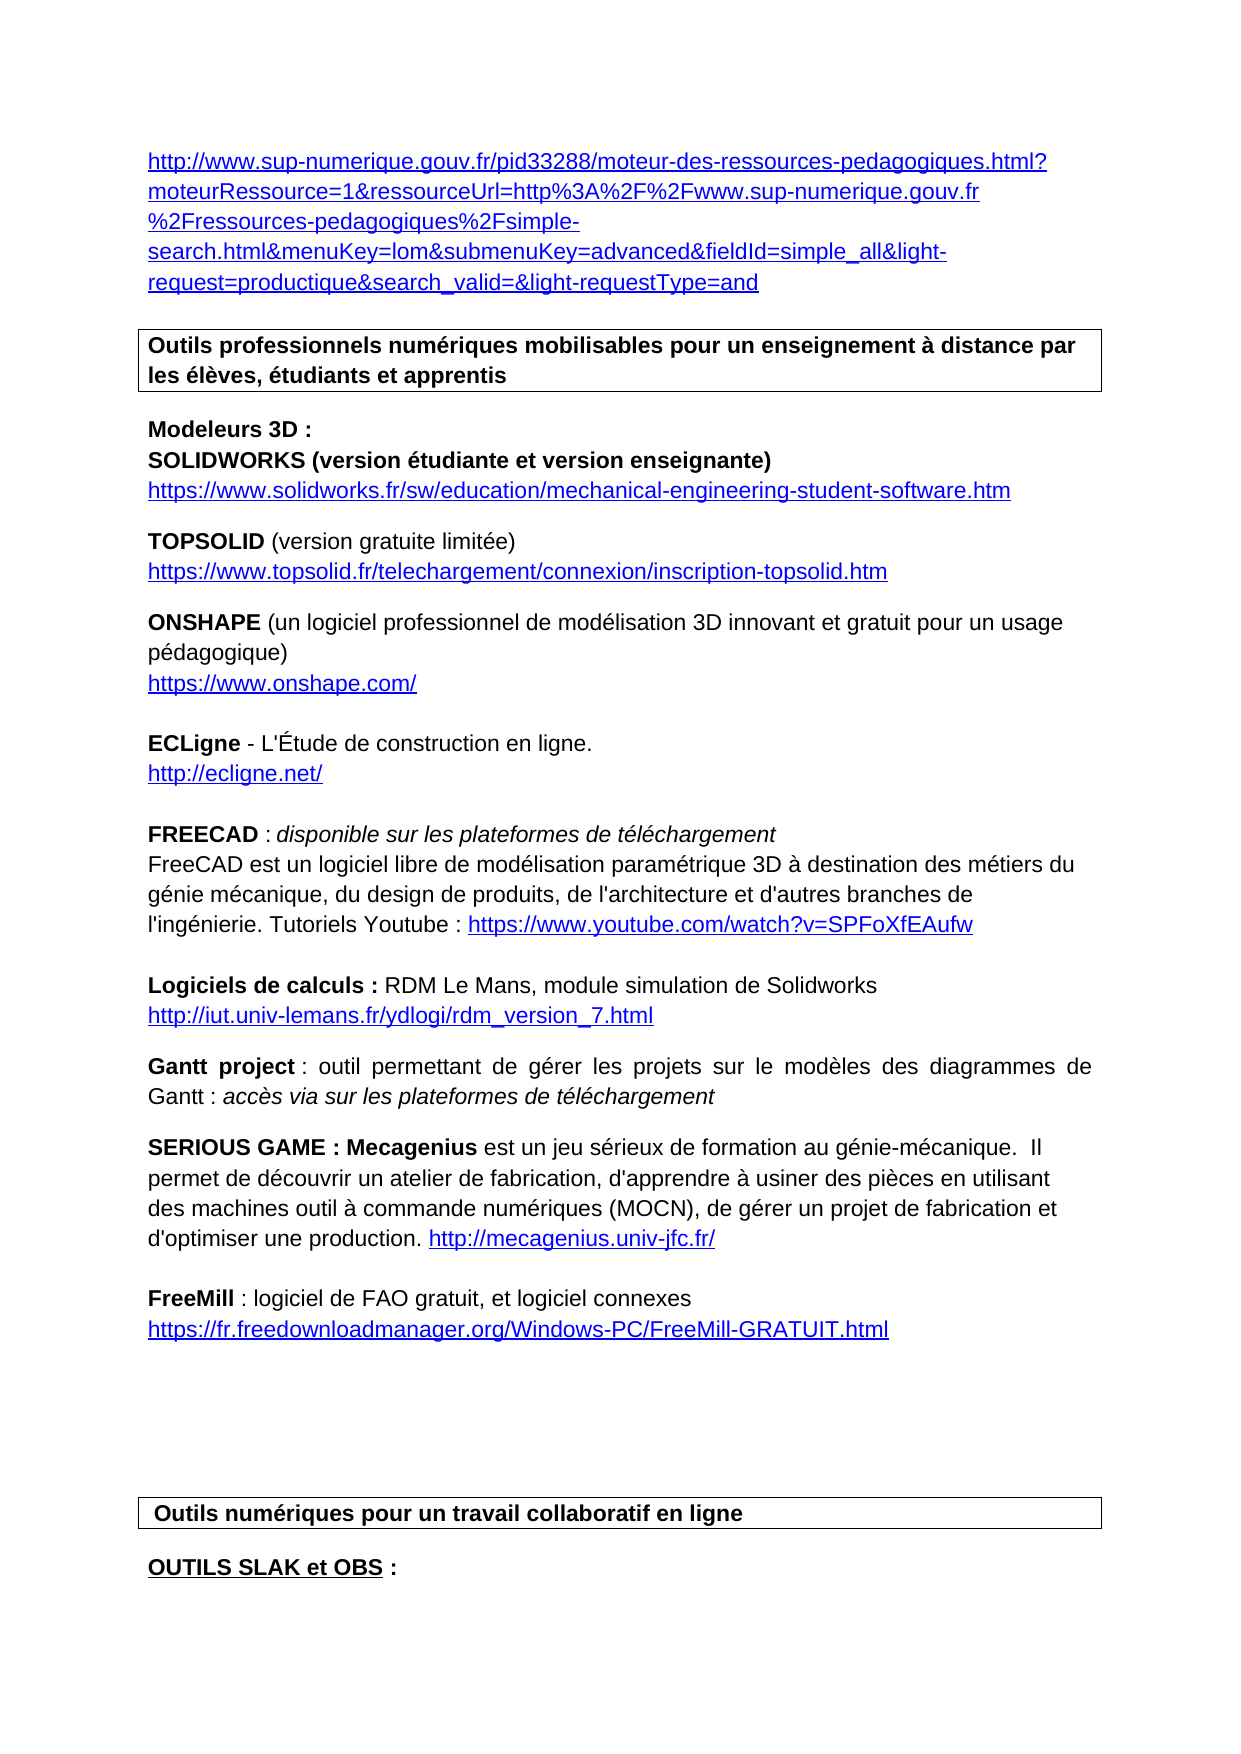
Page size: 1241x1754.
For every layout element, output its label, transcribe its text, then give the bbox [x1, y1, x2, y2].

text SERIOUS GAME : Mecagenius est un jeu sérieux de formation au génie-mécanique. Il permet de découvrir un atelier de fabrication, d'apprendre à usiner des pièces en utilisant des machines outil à commande numériques (MOCN), de gérer un projet de fabrication et d'optimiser une production. http://mecagenius.univ-jfc.fr/ [148, 1134, 1093, 1251]
text https://www.solidworks.fr/sw/education/mechanical-engineering-student-software.htm [148, 477, 1093, 503]
text http://www.sup-numerique.gouv.fr/pid33288/moteur-des-ressources-pedagogiques.html?moteurRessource=1&ressourceUrl=http%3A%2F%2Fwww.sup-numerique.gouv.fr%2Fressources-pedagogiques%2Fsimple-search.html&menuKey=lom&submenuKey=advanced&fieldId=simple_all&light-request=productique&search_valid=&light-requestType=and [148, 148, 1093, 295]
text FreeCAD est un logiciel libre de modélisation paramétrique 3D à destination des métiers du génie mécanique, du design de produits, de l'architecture et d'autres branches de l'ingénierie. Tutoriels Youtube : https://www.youtube.com/watch?v=SPFoXfEAufw [148, 851, 1093, 938]
text SOLIDWORKS (version étudiante et version enseignante) [148, 447, 1093, 473]
text FREECAD : disponible sur les plateformes de téléchargement [148, 821, 1093, 847]
text https://www.topsolid.fr/telechargement/connexion/inscription-topsolid.htm [148, 558, 1093, 584]
text OUTILS SLAK et OBS : [148, 1554, 1093, 1581]
text Gantt project : outil permettant de gérer les projets sur le modèles des diagrammes de Gantt : accès via sur les plateformes de téléchargement [148, 1053, 1093, 1110]
text ECLigne - L'Étude de construction en ligne. [148, 730, 1093, 756]
text http://ecligne.net/ [148, 760, 1093, 786]
text Logiciels de calculs : RDM Le Mans, module simulation de Solidworks [148, 972, 1093, 998]
text http://iut.univ-lemans.fr/ydlogi/rdm_version_7.html [148, 1002, 1093, 1028]
text Modeleurs 3D : [148, 416, 1093, 443]
text TOPSOLID (version gratuite limitée) [148, 528, 1093, 554]
text FreeMill : logiciel de FAO gratuit, et logiciel connexes [148, 1285, 1093, 1312]
text https://www.onshape.com/ [148, 669, 1093, 696]
text Outils professionnels numériques mobilisables pour un enseignement à distance par les élèves, étudiants et apprentis [139, 330, 1101, 391]
text https://fr.freedownloadmanager.org/Windows-PC/FreeMill-GRATUIT.html [148, 1316, 1093, 1342]
text ONSHAPE (un logiciel professionnel de modélisation 3D innovant et gratuit pour un usage pédagogique) [148, 609, 1093, 666]
text Outils numériques pour un travail collaboratif en ligne [139, 1498, 1101, 1528]
